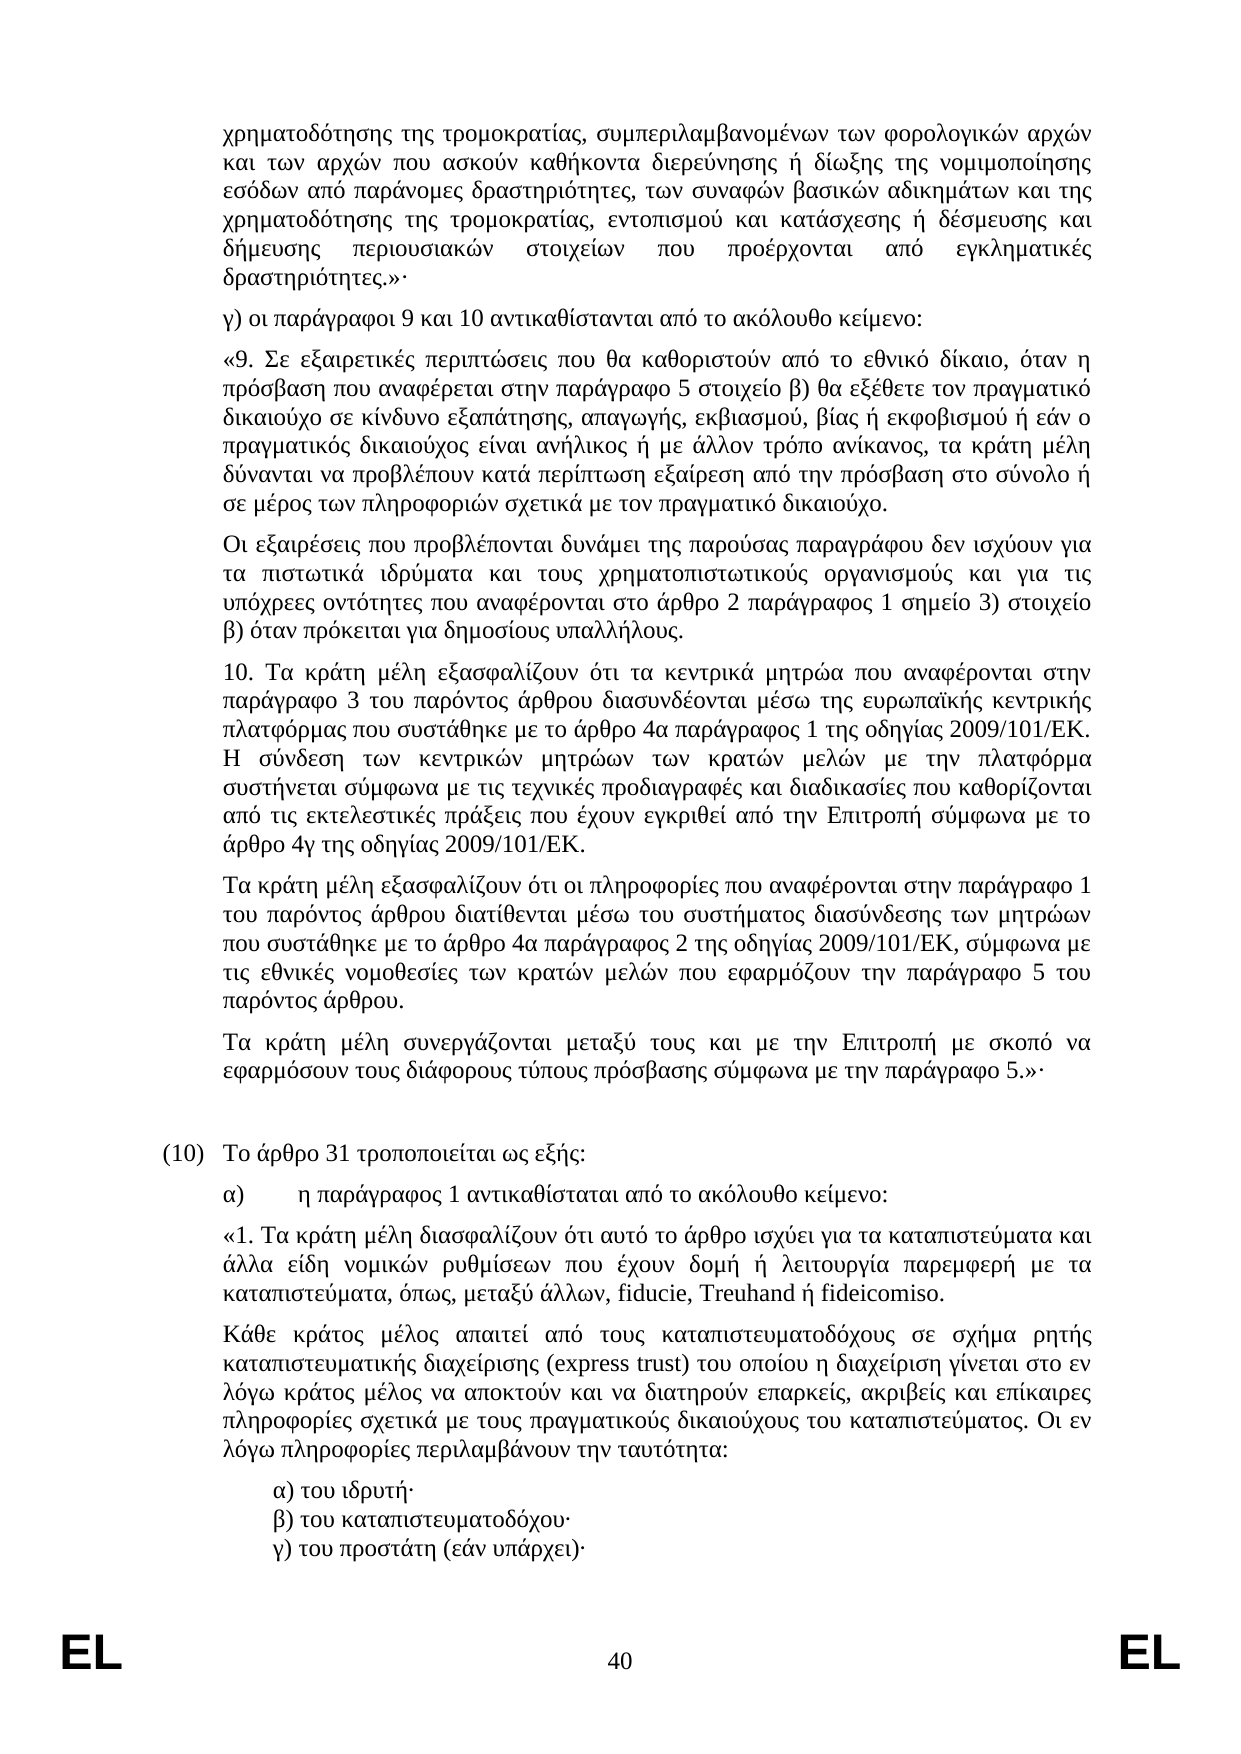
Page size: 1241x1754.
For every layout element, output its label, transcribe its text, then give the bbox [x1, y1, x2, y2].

text α) η παράγραφος 1 αντικαθίσταται από το ακόλουθο κείμενο: [223, 1179, 1093, 1208]
text Οι εξαιρέσεις που προβλέπονται δυνάμει της παρούσας παραγράφου δεν ισχύουν για τα πιστωτικά ιδρύματα και τους χρηματοπιστωτικούς οργανισμούς και για τις υπόχρεες οντότητες που αναφέρονται στο άρθρο 2 παράγραφος 1 σημείο 3) στοιχείο β) όταν πρόκειται για δημοσίους υπαλλήλους. [223, 529, 1093, 644]
list (10) Το άρθρο 31 τροποποιείται ως εξής: [162, 1138, 1093, 1167]
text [223, 118, 1093, 291]
text α) του ιδρυτή· [273, 1476, 1093, 1504]
text Κάθε κράτος μέλος απαιτεί από τους καταπιστευματοδόχους σε σχήμα ρητής καταπιστευματικής διαχείρισης (express trust) του οποίου η διαχείριση γίνεται στο εν λόγω κράτος μέλος να αποκτούν και να διατηρούν επαρκείς, ακριβείς και επίκαιρες πληροφορίες σχετικά με τους πραγματικούς δικαιούχους του καταπιστεύματος. Οι εν λόγω πληροφορίες περιλαμβάνουν την ταυτότητα: [223, 1319, 1093, 1463]
text γ) του προστάτη (εάν υπάρχει)· [273, 1533, 1093, 1562]
text «9. Σε εξαιρετικές περιπτώσεις που θα καθοριστούν από το εθνικό δίκαιο, όταν η πρόσβαση που αναφέρεται στην παράγραφο 5 στοιχείο β) θα εξέθετε τον πραγματικό δικαιούχο σε κίνδυνο εξαπάτησης, απαγωγής, εκβιασμού, βίας ή εκφοβισμού ή εάν ο πραγματικός δικαιούχος είναι ανήλικος ή με άλλον τρόπο ανίκανος, τα κράτη μέλη δύνανται να προβλέπουν κατά περίπτωση εξαίρεση από την πρόσβαση στο σύνολο ή σε μέρος των πληροφοριών σχετικά με τον πραγματικό δικαιούχο. [223, 344, 1093, 517]
text β) του καταπιστευματοδόχου· [273, 1504, 1093, 1533]
text Τα κράτη μέλη εξασφαλίζουν ότι οι πληροφορίες που αναφέρονται στην παράγραφο 1 του παρόντος άρθρου διατίθενται μέσω του συστήματος διασύνδεσης των μητρώων που συστάθηκε με το άρθρο 4α παράγραφος 2 της οδηγίας 2009/101/ΕΚ, σύμφωνα με τις εθνικές νομοθεσίες των κρατών μελών που εφαρμόζουν την παράγραφο 5 του παρόντος άρθρου. [223, 871, 1093, 1014]
text 10. Τα κράτη μέλη εξασφαλίζουν ότι τα κεντρικά μητρώα που αναφέρονται στην παράγραφο 3 του παρόντος άρθρου διασυνδέονται μέσω της ευρωπαϊκής κεντρικής πλατφόρμας που συστάθηκε με το άρθρο 4α παράγραφος 1 της οδηγίας 2009/101/ΕΚ. Η σύνδεση των κεντρικών μητρώων των κρατών μελών με την πλατφόρμα συστήνεται σύμφωνα με τις τεχνικές προδιαγραφές και διαδικασίες που καθορίζονται από τις εκτελεστικές πράξεις που έχουν εγκριθεί από την Επιτροπή σύμφωνα με το άρθρο 4γ της οδηγίας 2009/101/ΕΚ. [223, 657, 1093, 858]
text Τα κράτη μέλη συνεργάζονται μεταξύ τους και με την Επιτροπή με σκοπό να εφαρμόσουν τους διάφορους τύπους πρόσβασης σύμφωνα με την παράγραφο 5.»· [223, 1027, 1093, 1084]
text γ) οι παράγραφοι 9 και 10 αντικαθίστανται από το ακόλουθο κείμενο: [223, 303, 1093, 332]
text «1. Τα κράτη μέλη διασφαλίζουν ότι αυτό το άρθρο ισχύει για τα καταπιστεύματα και άλλα είδη νομικών ρυθμίσεων που έχουν δομή ή λειτουργία παρεμφερή με τα καταπιστεύματα, όπως, μεταξύ άλλων, fiducie, Treuhand ή fideicomiso. [223, 1221, 1093, 1307]
